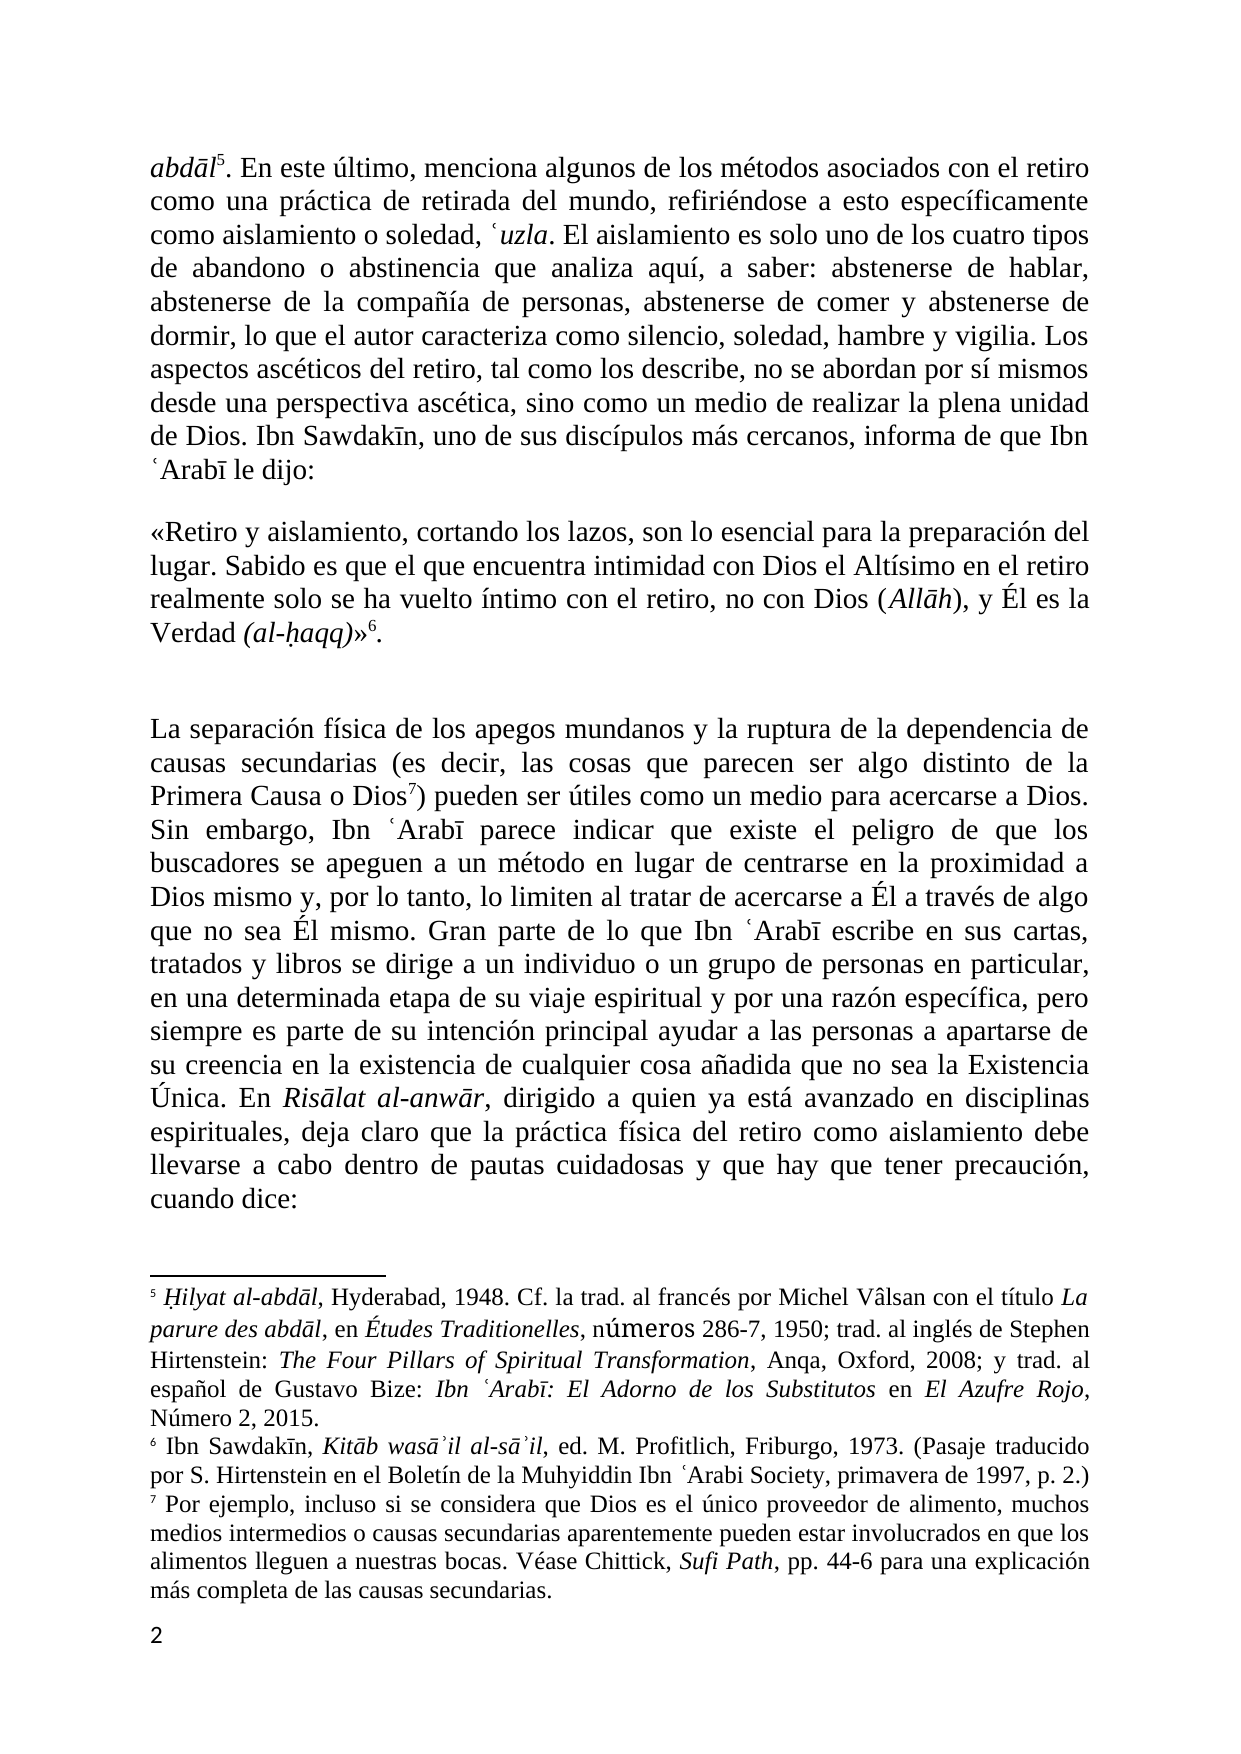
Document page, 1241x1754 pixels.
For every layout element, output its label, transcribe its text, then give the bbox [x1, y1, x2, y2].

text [150, 150, 1090, 485]
text «Retiro y aislamiento, cortando los lazos, son lo esencial para la preparación del lugar. Sabido es que el que encuentra intimidad con Dios el Altísimo en el retiro realmente solo se ha vuelto íntimo con el retiro, no con Dios (Allāh), y Él es la Verdad (al-ḥaqq)». [150, 514, 1090, 649]
text La separación física de los apegos mundanos y la ruptura de la dependencia de causas secundarias (es decir, las cosas que parecen ser algo distinto de la Primera Causa o Dios) pueden ser útiles como un medio para acercarse a Dios. Sin embargo, Ibn ʿArabī parece indicar que existe el peligro de que los buscadores se apeguen a un método en lugar de centrarse en la proximidad a Dios mismo y, por lo tanto, lo limiten al tratar de acercarse a Él a través de algo que no sea Él mismo. Gran parte de lo que Ibn ʿArabī escribe en sus cartas, tratados y libros se dirige a un individuo o un grupo de personas en particular, en una determinada etapa de su viaje espiritual y por una razón específica, pero siempre es parte de su intención principal ayudar a las personas a apartarse de su creencia en la existencia de cualquier cosa añadida que no sea la Existencia Única. En Risālat al-anwār, dirigido a quien ya está avanzado en disciplinas espirituales, deja claro que la práctica física del retiro como aislamiento debe llevarse a cabo dentro de pautas cuidadosas y que hay que tener precaución, cuando dice: [150, 711, 1090, 1214]
